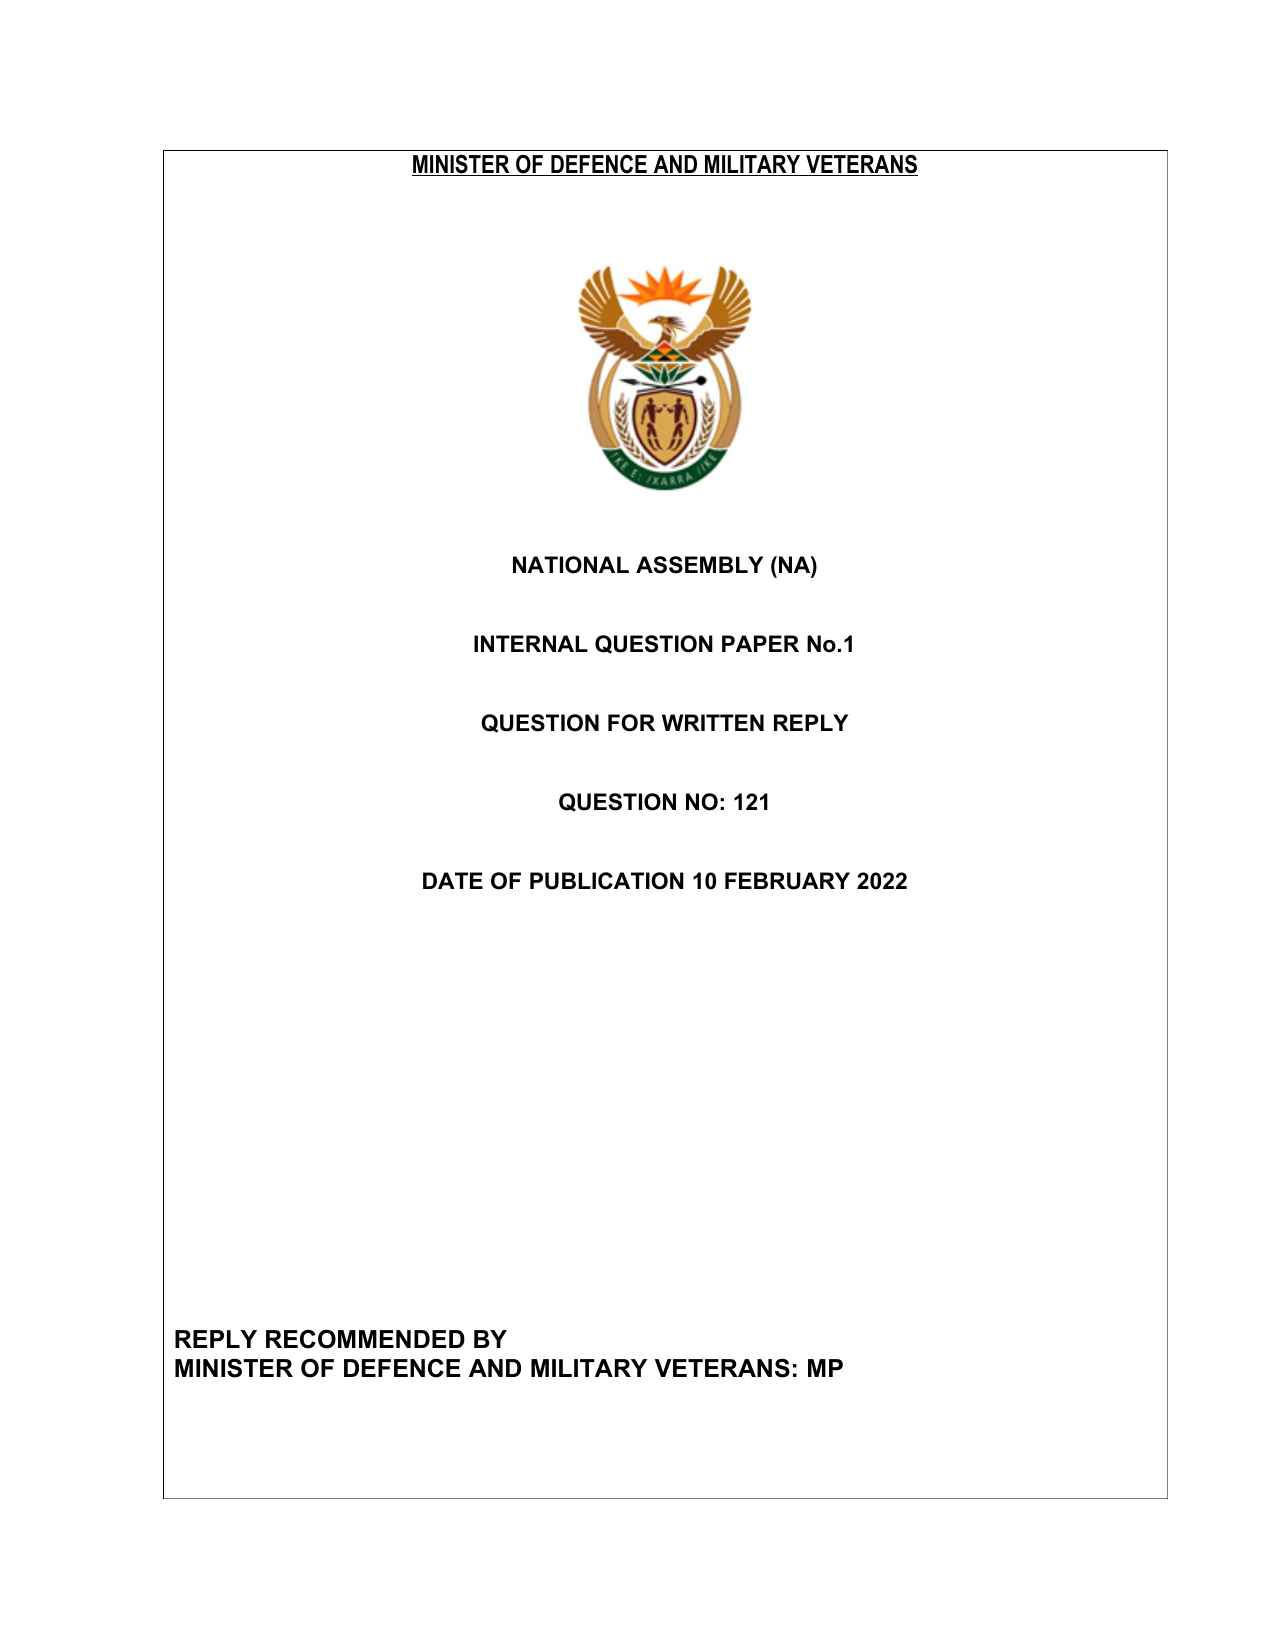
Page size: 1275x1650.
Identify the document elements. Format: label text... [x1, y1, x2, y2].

text QUESTION FOR WRITTEN REPLY [481, 711, 881, 737]
text MINISTER OF DEFENCE AND MILITARY VETERANS [412, 150, 942, 179]
picture [160, 147, 1170, 1501]
text NATIONAL ASSEMBLY (NA) [511, 553, 881, 579]
text DATE OF PUBLICATION 10 FEBRUARY 2022 [421, 869, 933, 895]
text QUESTION NO: 121 [558, 790, 881, 816]
text MINISTER OF DEFENCE AND MILITARY VETERANS: MP [174, 1355, 868, 1383]
text INTERNAL QUESTION PAPER No.1 [473, 632, 881, 658]
text REPLY RECOMMENDED BY [174, 1326, 868, 1354]
